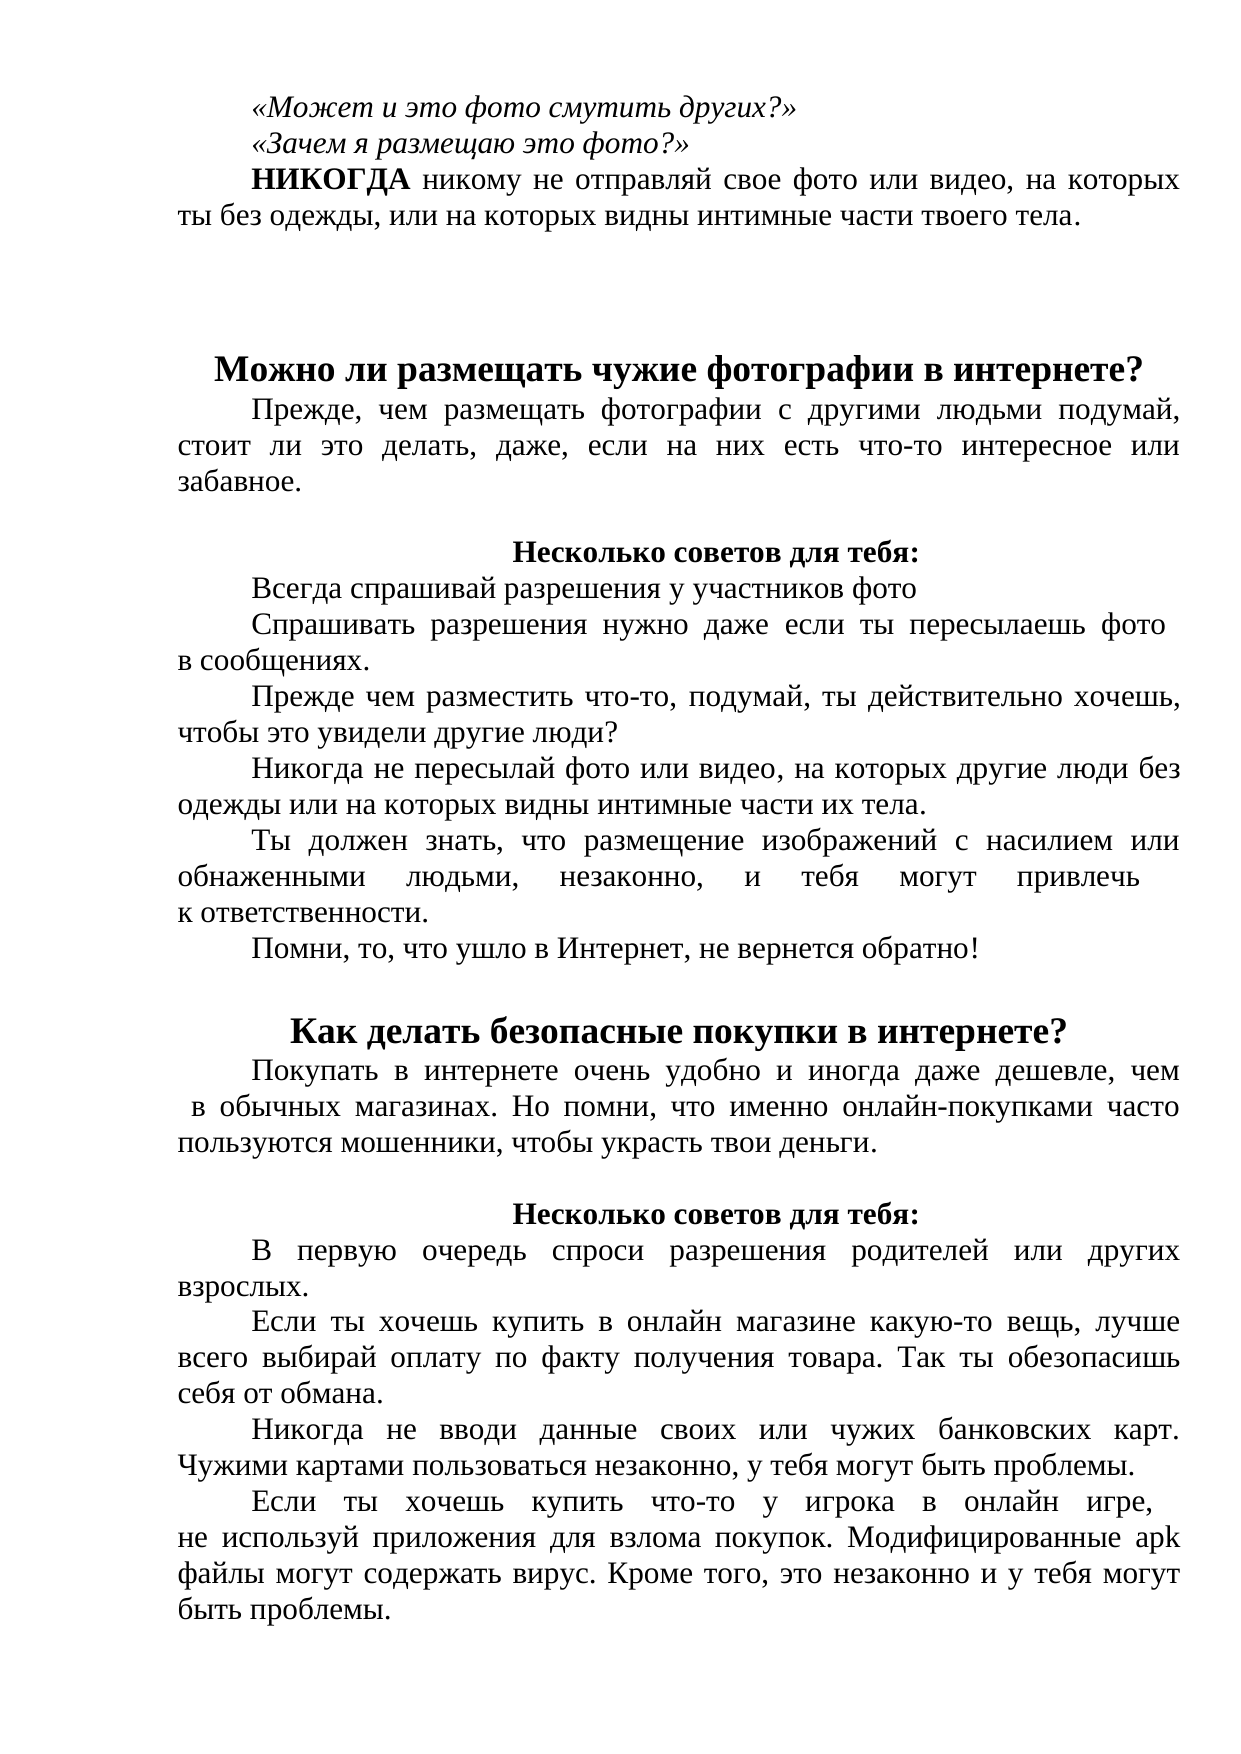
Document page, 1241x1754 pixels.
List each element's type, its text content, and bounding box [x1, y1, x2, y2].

text Спрашивать разрешения нужно даже если ты пересылаешь фото в сообщениях. [177, 606, 1181, 677]
text Прежде, чем размещать фотографии с другими людьми подумай, стоит ли это делать, даже, если на них есть что-то интересное или забавное. [177, 390, 1181, 498]
text Всегда спрашивай разрешения у участников фото [177, 569, 1181, 606]
text «Зачем я размещаю это фото?» [251, 124, 1181, 161]
text Никогда не вводи данные своих или чужих банковских карт. Чужими картами пользоваться незаконно, у тебя могут быть проблемы. [177, 1411, 1181, 1482]
text НИКОГДА никому не отправляй свое фото или видео, на которых ты без одежды, или на которых видны интимные части твоего тела. [177, 161, 1181, 232]
text Покупать в интернете очень удобно и иногда даже дешевле, чем в обычных магазинах. Но помни, что именно онлайн-покупками часто пользуются мошенники, чтобы украсть твои деньги. [177, 1051, 1181, 1159]
text Помни, то, что ушло в Интернет, не вернется обратно! [177, 929, 1181, 965]
subtitle Можно ли размещать чужие фотографии в интернете? [177, 347, 1181, 390]
text Если ты хочешь купить в онлайн магазине какую-то вещь, лучше всего выбирай оплату по факту получения товара. Так ты обезопасишь себя от обмана. [177, 1303, 1181, 1411]
subtitle Как делать безопасные покупки в интернете? [177, 1008, 1181, 1051]
text Прежде чем разместить что-то, подумай, ты действительно хочешь, чтобы это увидели другие люди? [177, 677, 1181, 749]
text Никогда не пересылай фото или видео, на которых другие люди без одежды или на которых видны интимные части их тела. [177, 749, 1181, 821]
text Несколько советов для тебя: [177, 1195, 1181, 1231]
text «Может и это фото смутить других?» [251, 89, 1181, 124]
text Если ты хочешь купить что-то у игрока в онлайн игре, не используй приложения для взлома покупок. Модифицированные apk файлы могут содержать вирус. Кроме того, это незаконно и у тебя могут быть проблемы. [177, 1482, 1181, 1626]
text Несколько советов для тебя: [177, 534, 1181, 569]
text В первую очередь спроси разрешения родителей или других взрослых. [177, 1231, 1181, 1303]
text Ты должен знать, что размещение изображений с насилием или обнаженными людьми, незаконно, и тебя могут привлечь к ответственности. [177, 821, 1181, 929]
